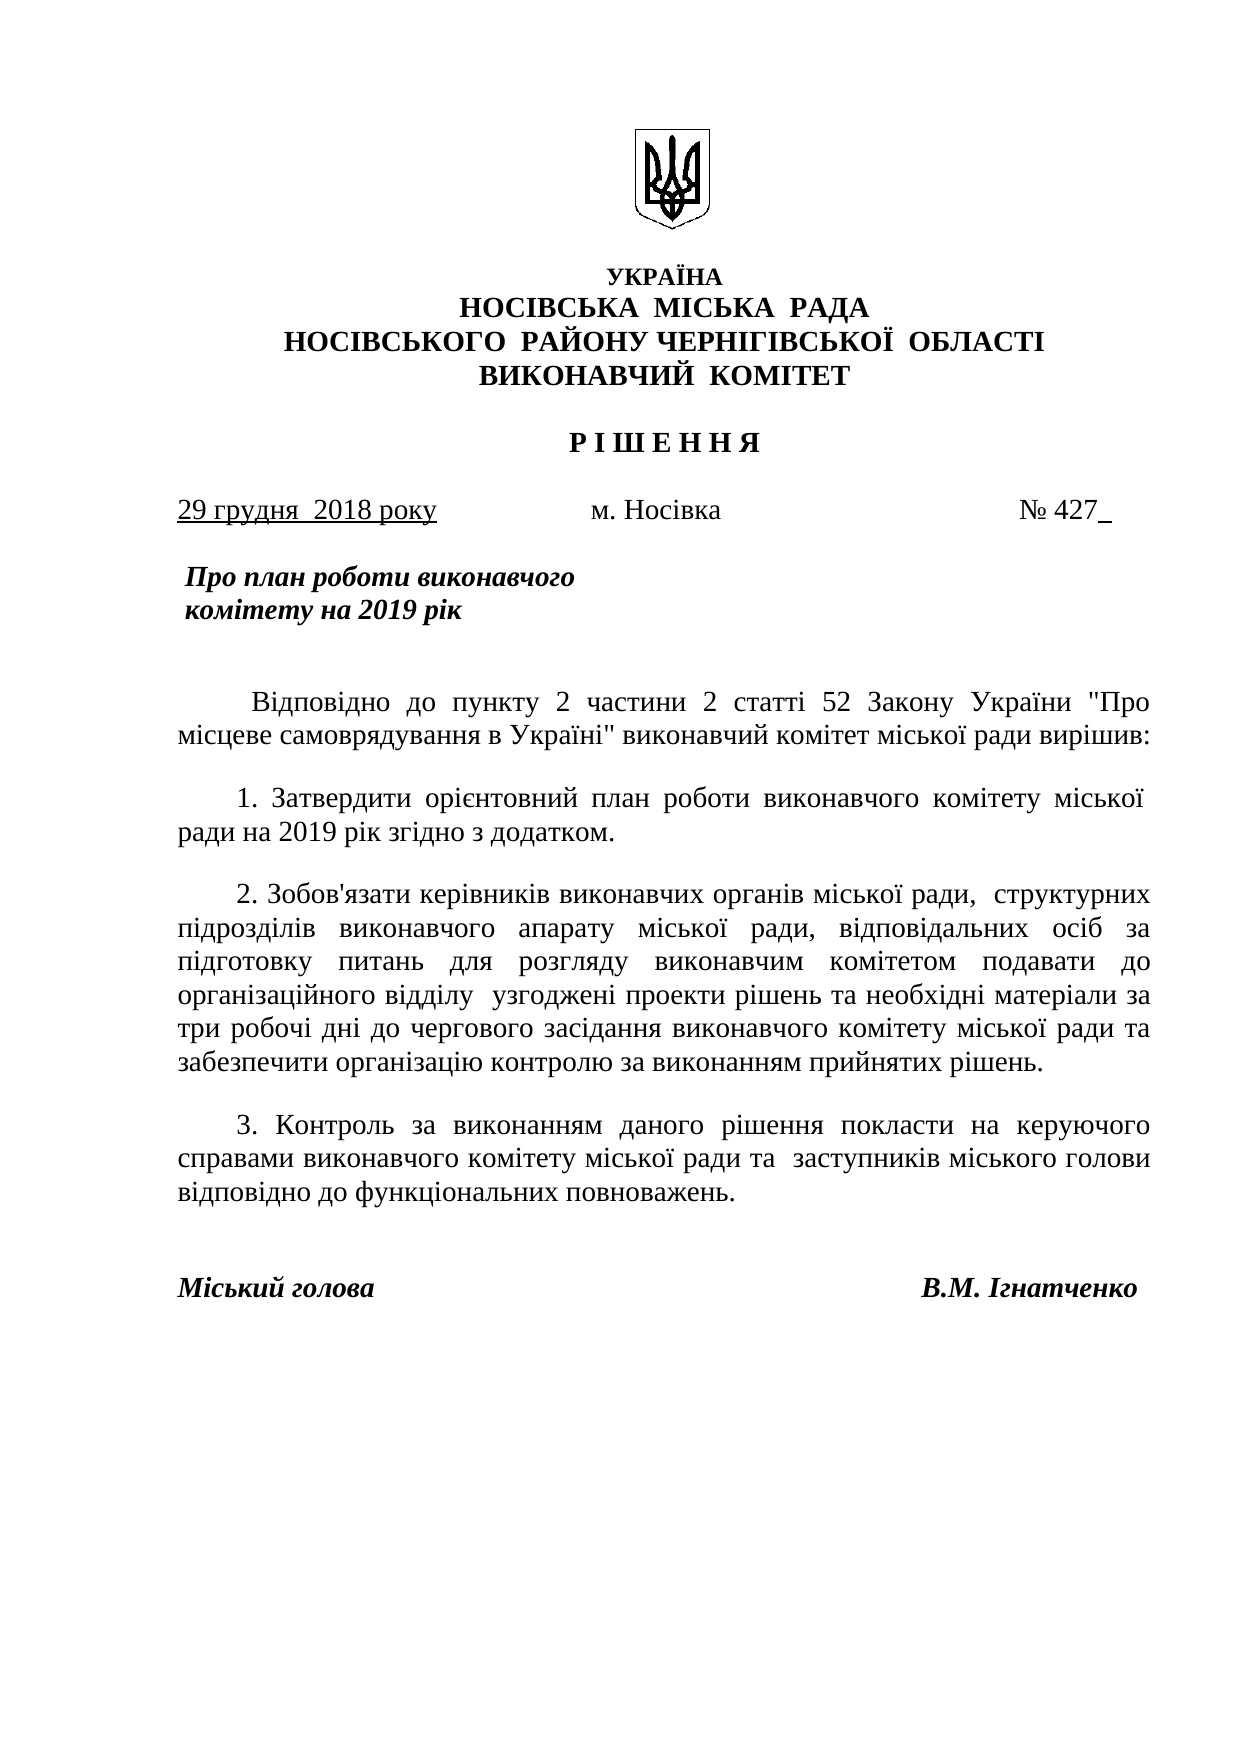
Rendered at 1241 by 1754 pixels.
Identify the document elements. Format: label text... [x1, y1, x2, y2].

subtitle НОСІВСЬКА МІСЬКА РАДА [177, 291, 1152, 324]
text Про план роботи виконавчого [177, 559, 697, 592]
text Відповідно до пункту 2 частини 2 статті 52 Закону України "Про місцеве самоврядування в Україні" виконавчий комітет міської ради вирішив: [177, 684, 1152, 751]
text 2. Зобов'язати керівників виконавчих органів міської ради, структурних підрозділів виконавчого апарату міської ради, відповідальних осіб за підготовку питань для розгляду виконавчим комітетом подавати до організаційного відділу узгоджені проекти рішень та необхідні матеріали за три робочі дні до чергового засідання виконавчого комітету міської ради та забезпечити організацію контролю за виконанням прийнятих рішень. [177, 876, 1152, 1078]
text 3. Контроль за виконанням даного рішення покласти на керуючого справами виконавчого комітету міської ради та заступників міського голови відповідно до функціональних повноважень. [177, 1107, 1152, 1207]
text Міський голова В.М. Ігнатченко [177, 1270, 1152, 1304]
text 1. Затвердити орієнтовний план роботи виконавчого комітету міської ради на 2019 рік згідно з додатком. [177, 780, 1152, 847]
subtitle Р І Ш Е Н Н Я [177, 425, 1152, 458]
text 29 грудня 2018 року м. Носівка № 427 [177, 492, 1152, 525]
text комітету на 2019 рік [177, 592, 697, 626]
subtitle ВИКОНАВЧИЙ КОМІТЕТ [177, 358, 1152, 391]
text НОСІВСЬКОГО РАЙОНУ ЧЕРНІГІВСЬКОЇ ОБЛАСТІ [177, 324, 1152, 358]
text УКРАЇНА [177, 262, 1152, 291]
picture [627, 125, 718, 237]
